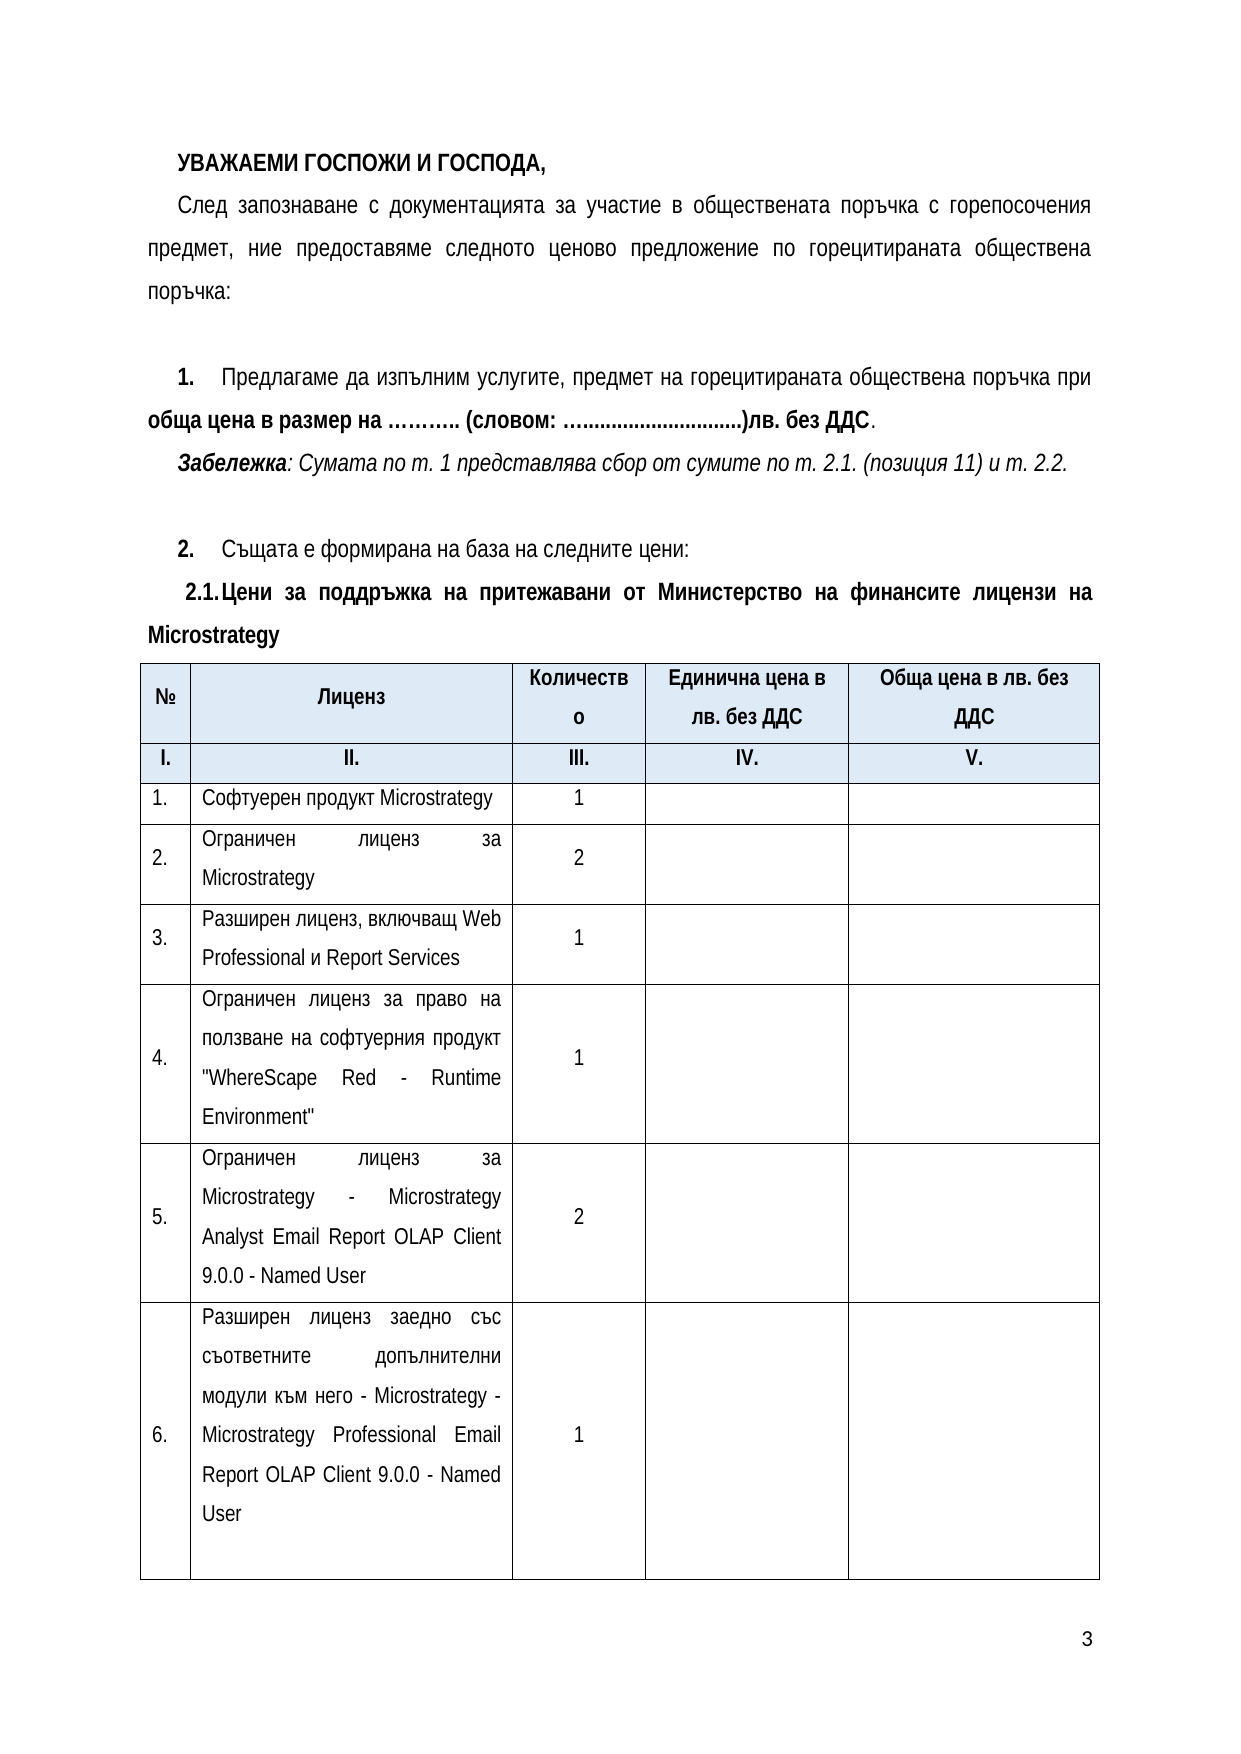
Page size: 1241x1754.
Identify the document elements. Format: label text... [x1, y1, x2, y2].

text УВАЖАЕМИ ГОСПОЖИ И ГОСПОДА, [148, 148, 1093, 176]
table_cell 5. [141, 1144, 190, 1302]
table_header Количество [513, 664, 645, 743]
table_cell [646, 1303, 848, 1579]
table_cell III. [513, 744, 645, 783]
table_header № [141, 664, 190, 743]
table_cell I. [141, 744, 190, 783]
table_cell 1 [513, 784, 645, 824]
list Същата е формирана на база на следните цени: [148, 534, 1093, 562]
table_cell Разширен лиценз заедно със съответните допълнителни модули към него - Microstrategy - Microstrategy Professional Email Report OLAP Client 9.0.0 - Named User [191, 1303, 512, 1579]
table_cell 3. [141, 905, 190, 984]
table_header Обща цена в лв. без ДДС [849, 664, 1099, 743]
table_cell 2. [141, 825, 190, 904]
list Забележка: Сумата по т. 1 представлява сбор от сумите по т. 2.1. (позиция 11) и т. 2.2. [177, 448, 1093, 477]
table_cell Ограничен лиценз за право на ползване на софтуерния продукт "WhereScape Red - Runtime Environment" [191, 985, 512, 1143]
table_cell [849, 784, 1099, 824]
table_cell Разширен лиценз, включващ Web Professional и Report Services [191, 905, 512, 984]
table_cell 4. [141, 985, 190, 1143]
table_cell 2 [513, 1144, 645, 1302]
table_cell [849, 1303, 1099, 1579]
list Предлагаме да изпълним услугите, предмет на горецитираната обществена поръчка при обща цена в размер на ……….. (словом: …............................)лв. без ДДС. [148, 362, 1093, 434]
table_cell 1 [513, 905, 645, 984]
table_cell [646, 1144, 848, 1302]
table_cell 6. [141, 1303, 190, 1579]
table_cell Софтуерен продукт Microstrategy [191, 784, 512, 824]
list Цени за поддръжка на притежавани от Министерство на финансите лицензи на Microstrategy [148, 577, 1093, 648]
table_cell 1 [513, 985, 645, 1143]
table_cell [646, 784, 848, 824]
table_cell [849, 1144, 1099, 1302]
table_cell 1. [141, 784, 190, 824]
table_cell V. [849, 744, 1099, 783]
table_cell [849, 905, 1099, 984]
table_cell II. [191, 744, 512, 783]
table_cell 2 [513, 825, 645, 904]
table_cell 1 [513, 1303, 645, 1579]
text След запознаване с документацията за участие в обществената поръчка с горепосочения предмет, ние предоставяме следното ценово предложение по горецитираната обществена поръчка: [148, 191, 1093, 305]
table_header Лиценз [191, 664, 512, 743]
table_cell [646, 985, 848, 1143]
table_cell IV. [646, 744, 848, 783]
table_cell Ограничен лиценз за Microstrategy - Microstrategy Analyst Email Report OLAP Client 9.0.0 - Named User [191, 1144, 512, 1302]
table_cell [646, 905, 848, 984]
table_header Единична цена в лв. без ДДС [646, 664, 848, 743]
table_cell [849, 825, 1099, 904]
table_cell Ограничен лиценз за Microstrategy [191, 825, 512, 904]
table_cell [849, 985, 1099, 1143]
table_cell [646, 825, 848, 904]
